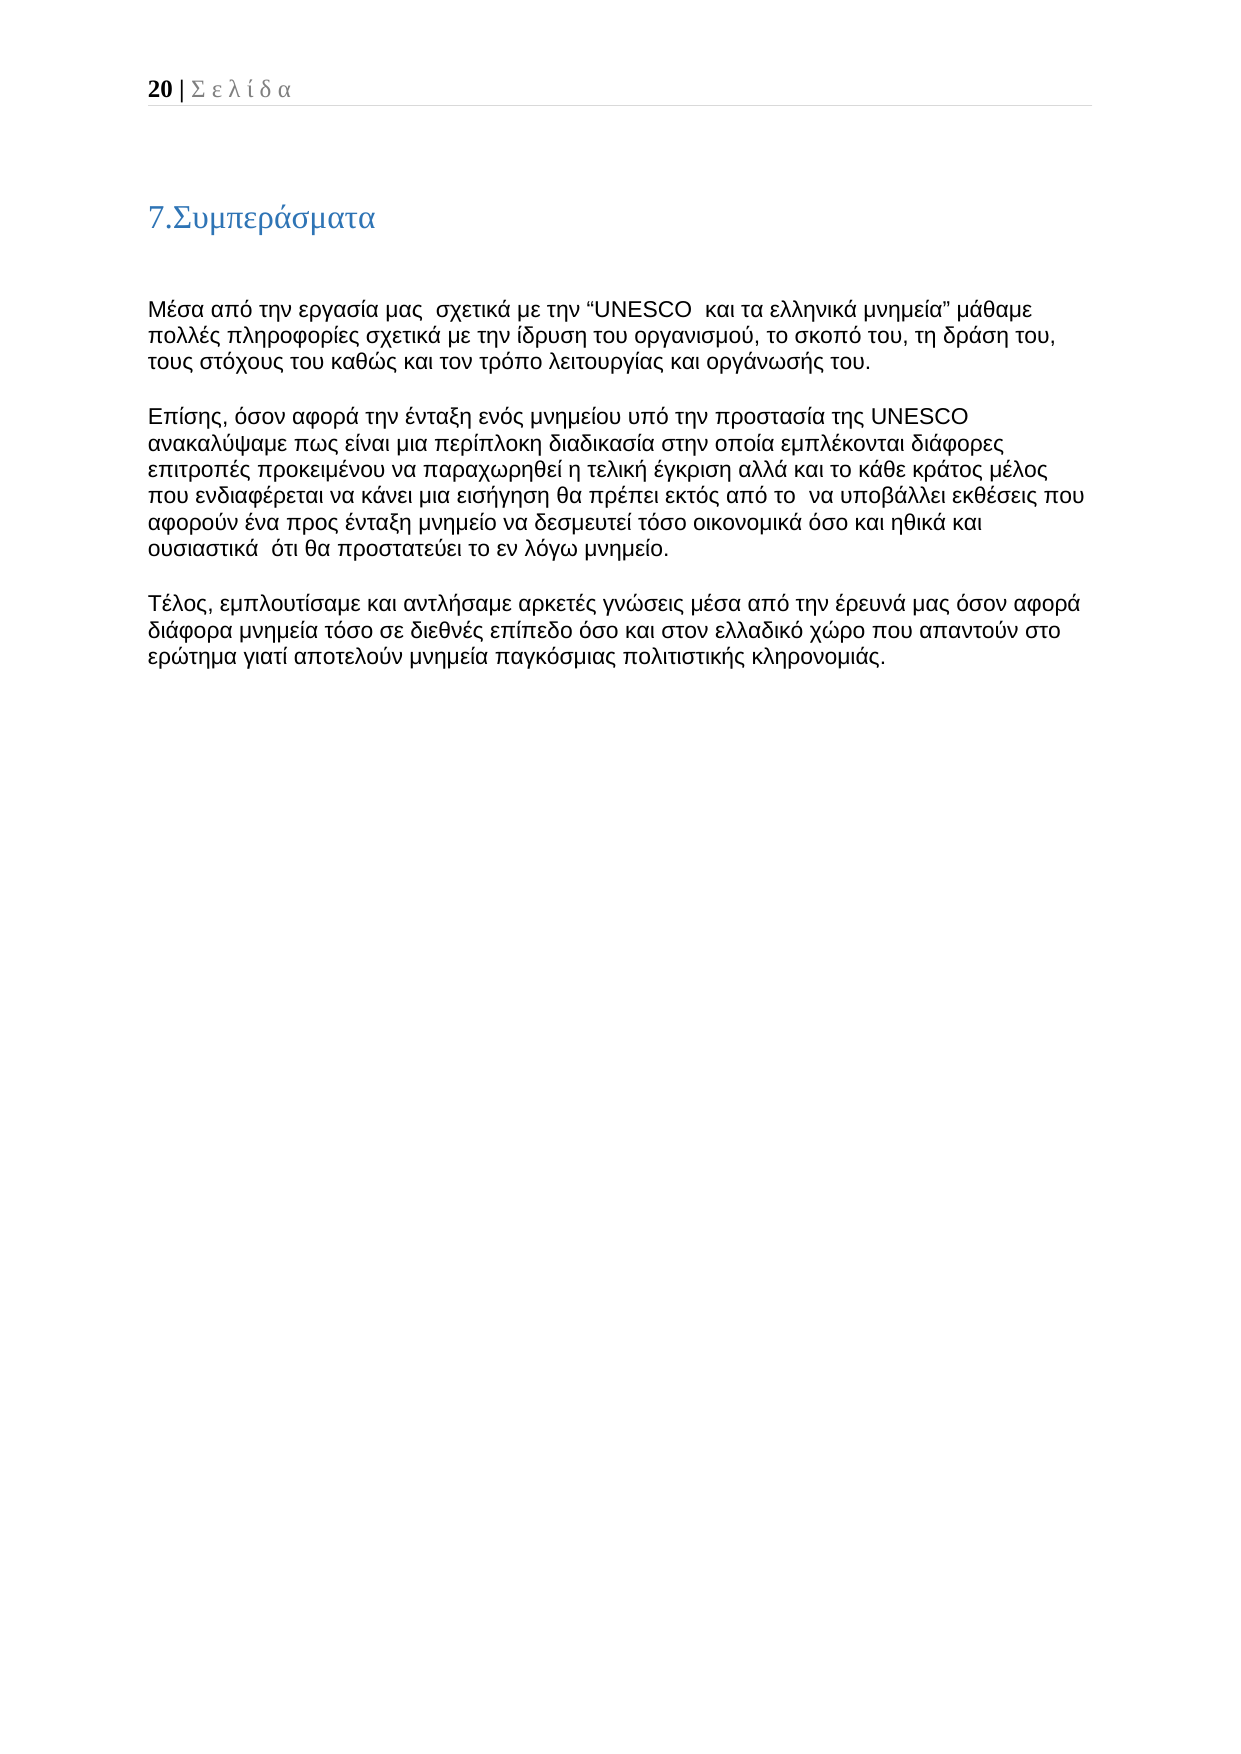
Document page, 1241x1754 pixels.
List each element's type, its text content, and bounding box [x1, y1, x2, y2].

text Επίσης, όσον αφορά την ένταξη ενός μνημείου υπό την προστασία της UNESCO ανακαλύψαμε πως είναι μια περίπλοκη διαδικασία στην οποία εμπλέκονται διάφορες επιτροπές προκειμένου να παραχωρηθεί η τελική έγκριση αλλά και το κάθε κράτος μέλος που ενδιαφέρεται να κάνει μια εισήγηση θα πρέπει εκτός από το να υποβάλλει εκθέσεις που αφορούν ένα προς ένταξη μνημείο να δεσμευτεί τόσο οικονομικά όσο και ηθικά και ουσιαστικά ότι θα προστατεύει το εν λόγω μνημείο. [148, 403, 1092, 561]
text Τέλος, εμπλουτίσαμε και αντλήσαμε αρκετές γνώσεις μέσα από την έρευνά μας όσον αφορά διάφορα μνημεία τόσο σε διεθνές επίπεδο όσο και στον ελλαδικό χώρο που απαντούν στο ερώτημα γιατί αποτελούν μνημεία παγκόσμιας πολιτιστικής κληρονομιάς. [148, 590, 1092, 669]
subtitle 7.Συμπεράσματα [148, 198, 1092, 236]
text Μέσα από την εργασία μας σχετικά με την “UNESCO και τα ελληνικά μνημεία” μάθαμε πολλές πληροφορίες σχετικά με την ίδρυση του οργανισμού, το σκοπό του, τη δράση του, τους στόχους του καθώς και τον τρόπο λειτουργίας και οργάνωσής του. [148, 296, 1092, 374]
